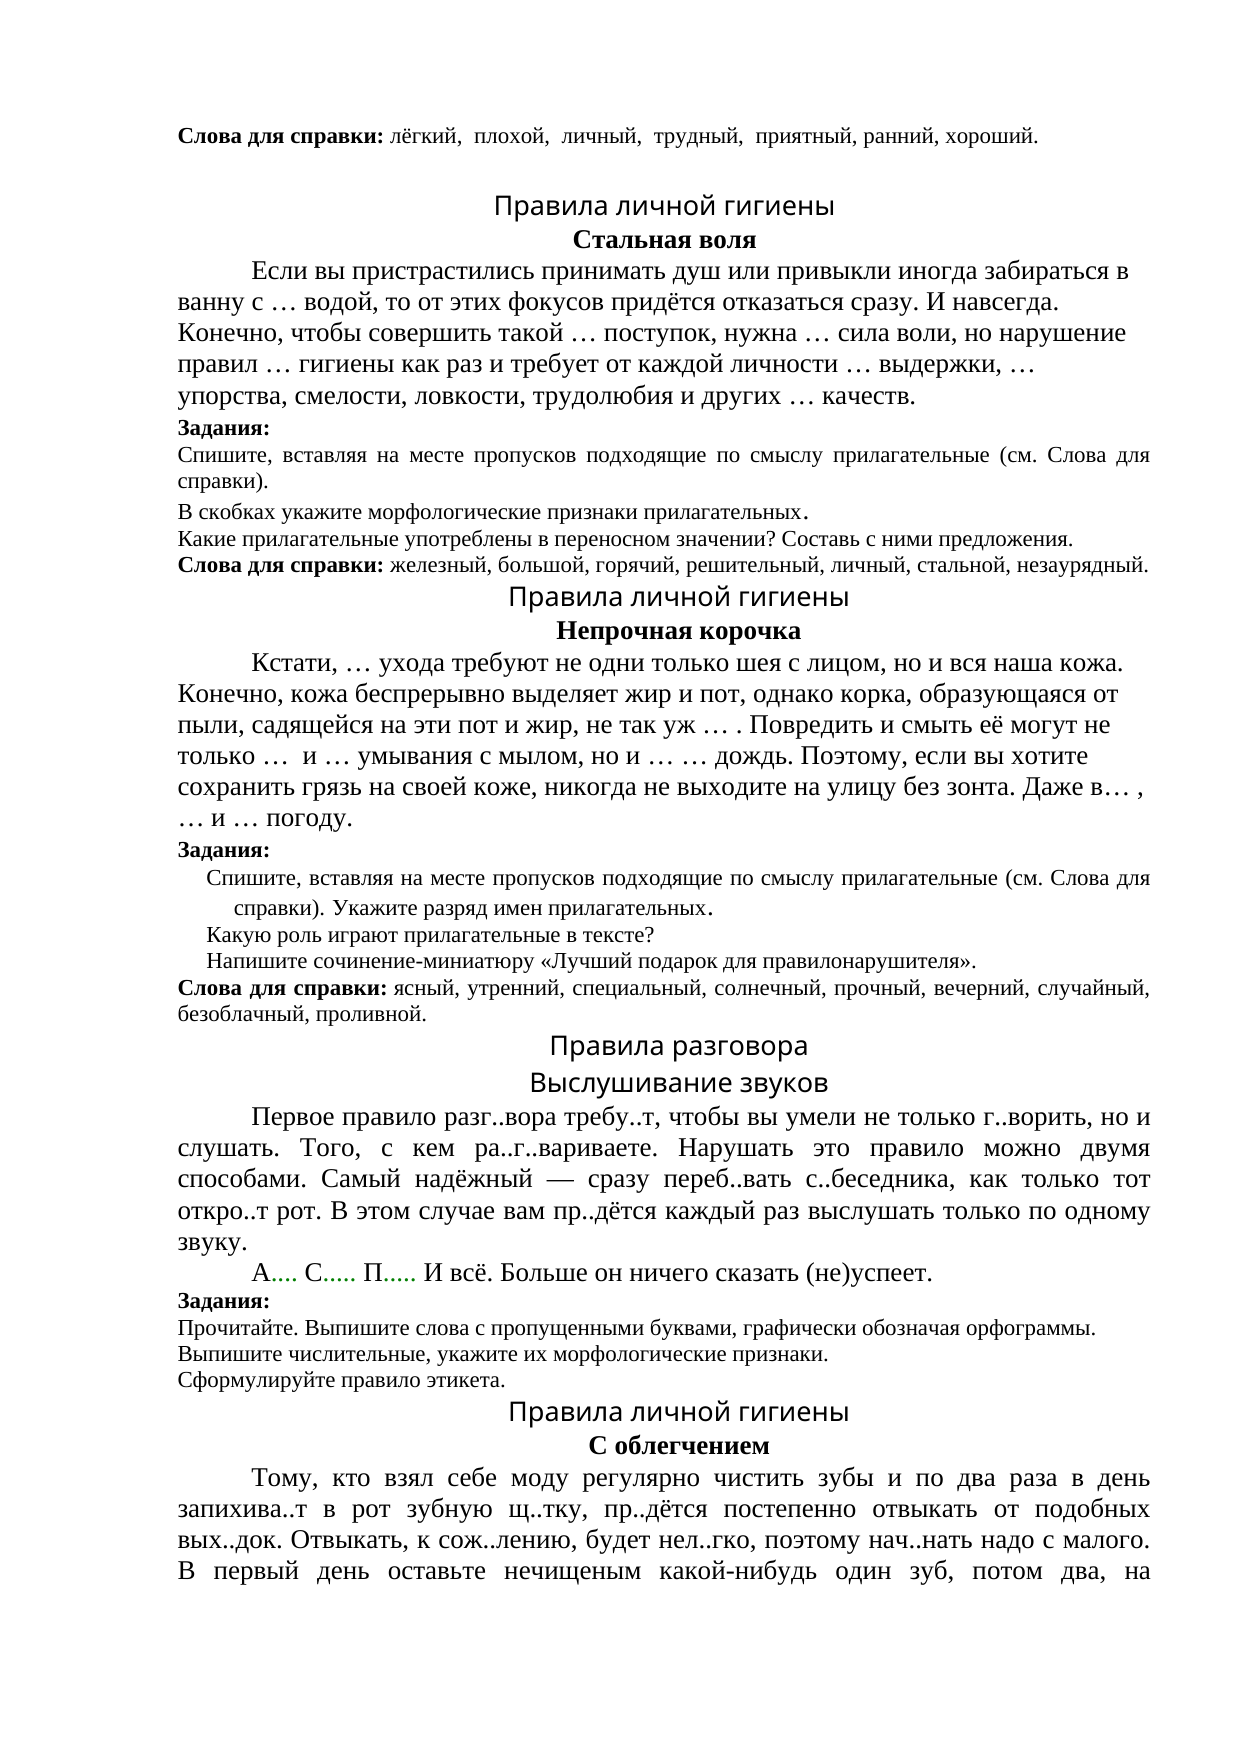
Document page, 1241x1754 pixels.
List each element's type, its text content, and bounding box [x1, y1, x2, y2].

text Задания: [177, 410, 1152, 441]
text Задания: [177, 832, 1152, 864]
text Правила разговора [177, 1027, 1152, 1063]
text С облегчением [177, 1429, 1152, 1461]
text Выслушивание звуков [177, 1063, 1152, 1100]
text Если вы пристрастились принимать душ или привыкли иногда забираться в ванну с … водой, то от этих фокусов придётся отказаться сразу. И навсегда. Конечно, чтобы совершить такой … поступок, нужна … сила воли, но нарушение правил … гигиены как раз и требует от каждой личности … выдержки, … упорства, смелости, ловкости, трудолюбия и других … качеств. [177, 254, 1152, 410]
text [177, 1461, 1152, 1585]
text Первое правило разг..вора требу..т, чтобы вы умели не только г..ворить, но и слушать. Того, с кем ра..г..вариваете. Нарушать это правило можно двумя способами. Самый надёжный — сразу переб..вать с..беседника, как только тот откро..т рот. В этом случае вам пр..дётся каждый раз выслушать только по одному звуку. [177, 1100, 1152, 1256]
text Напишите сочинение-миниатюру «Лучший подарок для правилонарушителя». [206, 947, 1152, 974]
text Правила личной гигиены [177, 578, 1152, 614]
text Прочитайте. Выпишите слова с пропущенными буквами, графически обозначая орфограммы. [177, 1313, 1152, 1340]
text Какую роль играют прилагательные в тексте? [206, 921, 1152, 947]
text Слова для справки: ясный, утренний, специальный, солнечный, прочный, вечерний, случайный, безоблачный, проливной. [177, 974, 1152, 1027]
text А.... С..... П..... И всё. Больше он ничего сказать (не)успеет. [177, 1256, 1152, 1287]
text Сформулируйте правило этикета. [177, 1366, 1152, 1393]
text Стальная воля [177, 223, 1152, 254]
text Спишите, вставляя на месте пропусков подходящие по смыслу прилагательные (см. Слова для справки). Укажите разряд имен прилагательных. [206, 864, 1152, 921]
text Задания: [177, 1287, 1152, 1313]
text В скобках укажите морфологические признаки прилагательных. [177, 494, 1152, 525]
text Правила личной гигиены [177, 186, 1152, 223]
text Слова для справки: лёгкий, плохой, личный, трудный, приятный, ранний, хороший. [177, 118, 1152, 149]
text Правила личной гигиены [177, 1393, 1152, 1429]
text Какие прилагательные употреблены в переносном значении? Составь с ними предложения. [177, 525, 1152, 551]
text Слова для справки: железный, большой, горячий, решительный, личный, стальной, незаурядный. [177, 551, 1152, 578]
text Выпишите числительные, укажите их морфологические признаки. [177, 1340, 1152, 1366]
text Кстати, … ухода требуют не одни только шея с лицом, но и вся наша кожа. Конечно, кожа беспрерывно выделяет жир и пот, однако корка, образующаяся от пыли, садящейся на эти пот и жир, не так уж … . Повредить и смыть её могут не только … и … умывания с мылом, но и … … дождь. Поэтому, если вы хотите сохранить грязь на своей коже, никогда не выходите на улицу без зонта. Даже в… , … и … погоду. [177, 646, 1152, 832]
text Спишите, вставляя на месте пропусков подходящие по смыслу прилагательные (см. Слова для справки). [177, 441, 1152, 494]
text Непрочная корочка [177, 614, 1152, 646]
